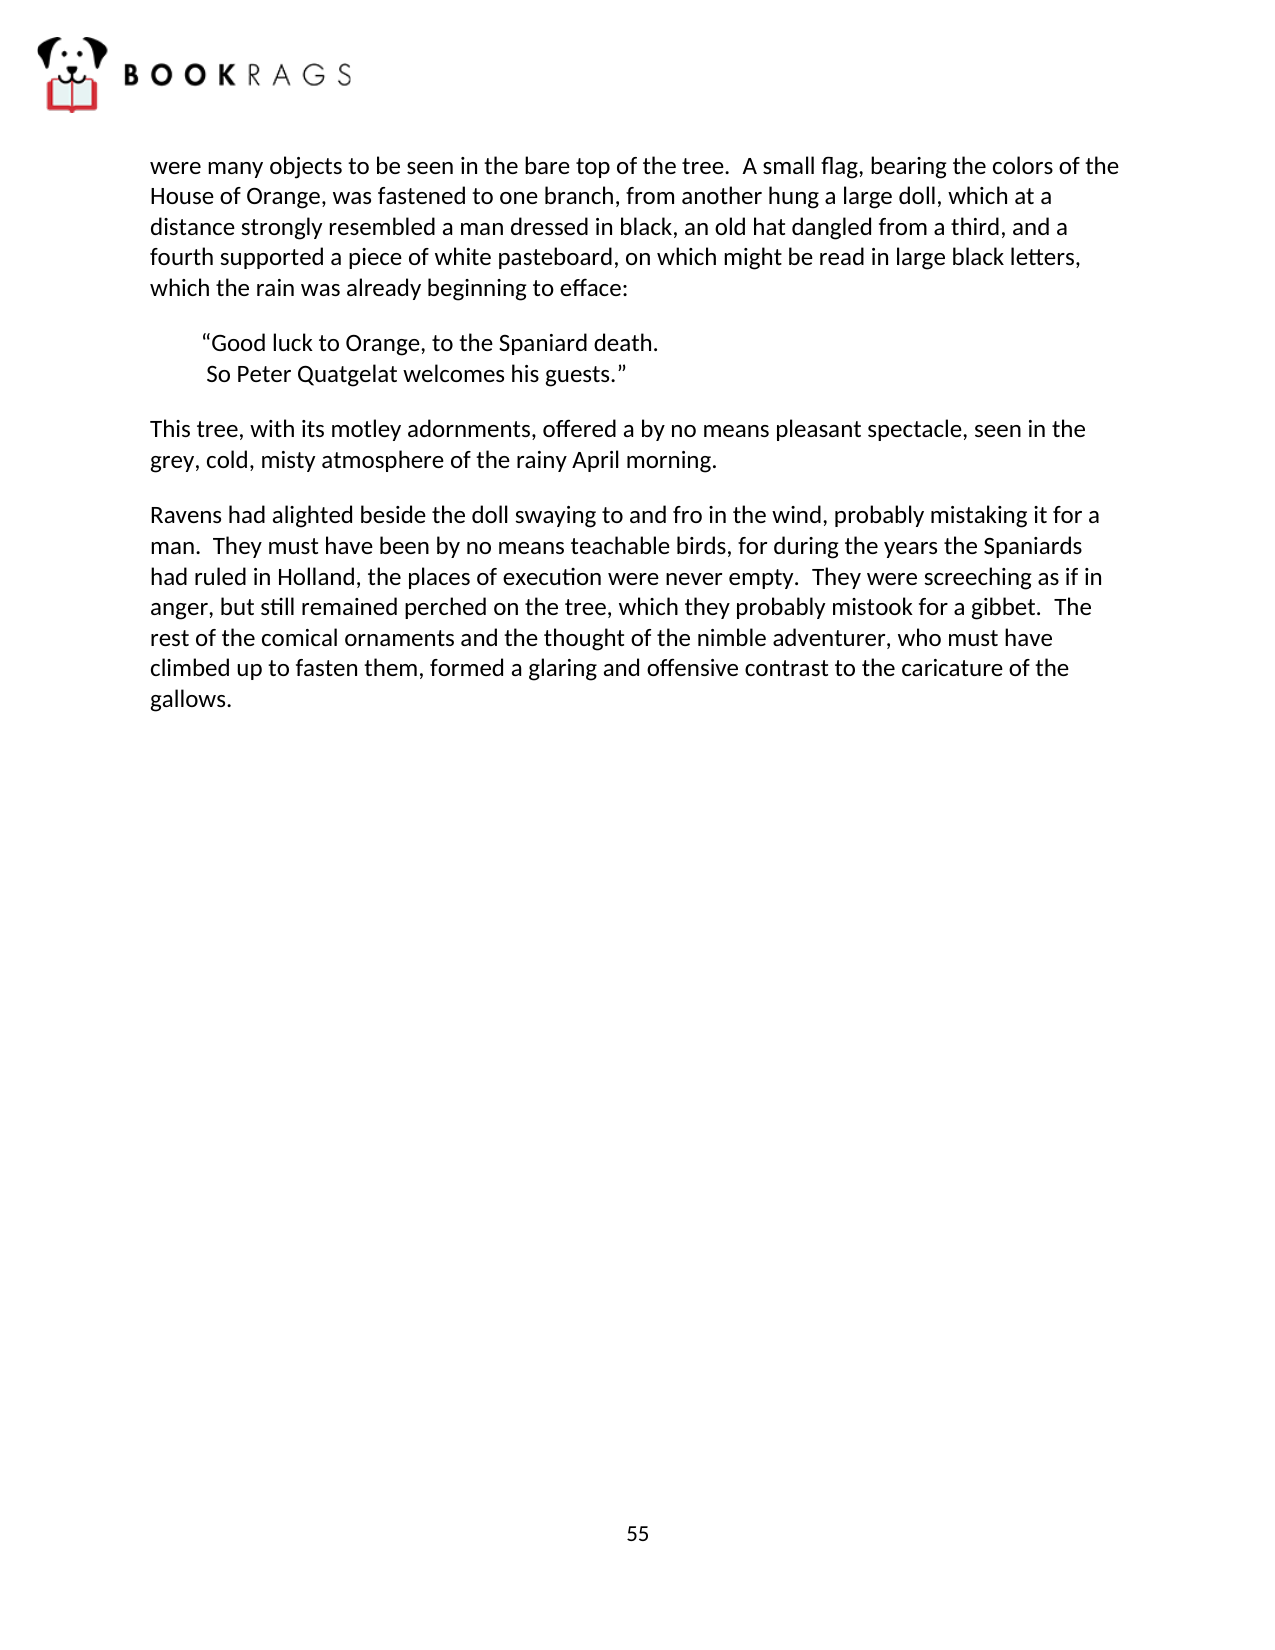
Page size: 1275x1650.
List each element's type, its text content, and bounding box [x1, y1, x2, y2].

text This tree, with its motley adornments, offered a by no means pleasant spectacle, seen in the grey, cold, misty atmosphere of the rainy April morning. [150, 414, 1125, 475]
text “Good luck to Orange, to the Spaniard death. So Peter Quatgelat welcomes his guests.” [150, 328, 1125, 389]
text Ravens had alighted beside the doll swaying to and fro in the wind, probably mistaking it for a man. They must have been by no means teachable birds, for during the years the Spaniards had ruled in Holland, the places of execution were never empty. They were screeching as if in anger, but still remained perched on the tree, which they probably mistook for a gibbet. The rest of the comical ornaments and the thought of the nimble adventurer, who must have climbed up to fasten them, formed a glaring and offensive contrast to the caricature of the gallows. [150, 500, 1125, 713]
picture [37, 37, 351, 113]
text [150, 150, 1125, 303]
